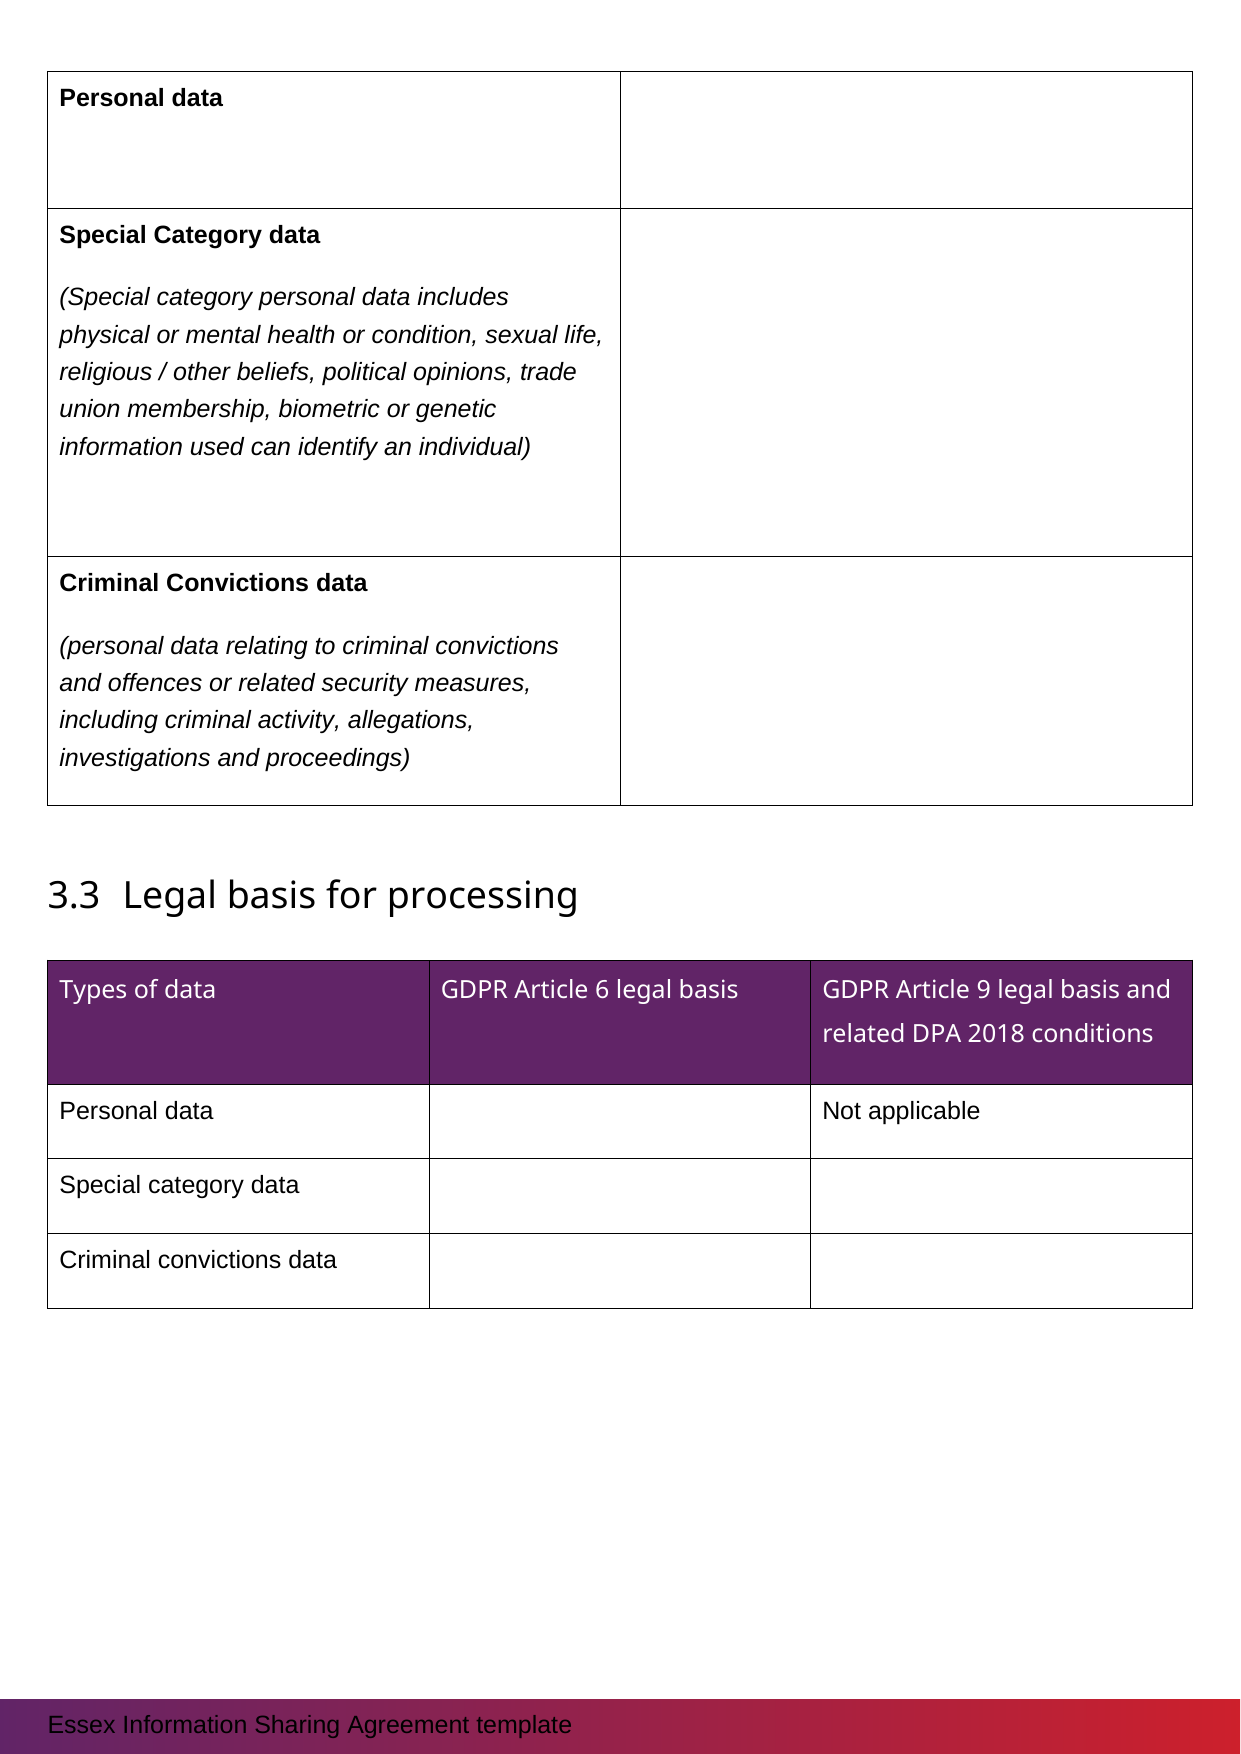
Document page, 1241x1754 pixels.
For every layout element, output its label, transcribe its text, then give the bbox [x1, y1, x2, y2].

table_cell [621, 72, 1192, 208]
table_cell Not applicable [811, 1085, 1192, 1158]
table_cell Special Category data (Special category personal data includes physical or mental health or condition, sexual life, religious / other beliefs, political opinions, trade union membership, biometric or genetic information used can identify an individual) [48, 209, 620, 556]
table_cell Criminal Convictions data (personal data relating to criminal convictions and offences or related security measures, including criminal activity, allegations, investigations and proceedings) [48, 557, 620, 805]
table_cell [430, 1234, 810, 1307]
table_cell [430, 1159, 810, 1233]
table_cell Criminal convictions data [48, 1234, 429, 1307]
table_header GDPR Article 6 legal basis [430, 961, 810, 1084]
table_cell [430, 1085, 810, 1158]
table_cell [811, 1234, 1192, 1307]
table_cell Personal data [48, 1085, 429, 1158]
table_header GDPR Article 9 legal basis and related DPA 2018 conditions [811, 961, 1192, 1084]
table_cell Special category data [48, 1159, 429, 1233]
table_cell [621, 209, 1192, 556]
table_cell [811, 1159, 1192, 1233]
subtitle Legal basis for processing [47, 868, 1193, 919]
table_cell [621, 557, 1192, 805]
table_cell Personal data [48, 72, 620, 208]
table_header Types of data [48, 961, 429, 1084]
